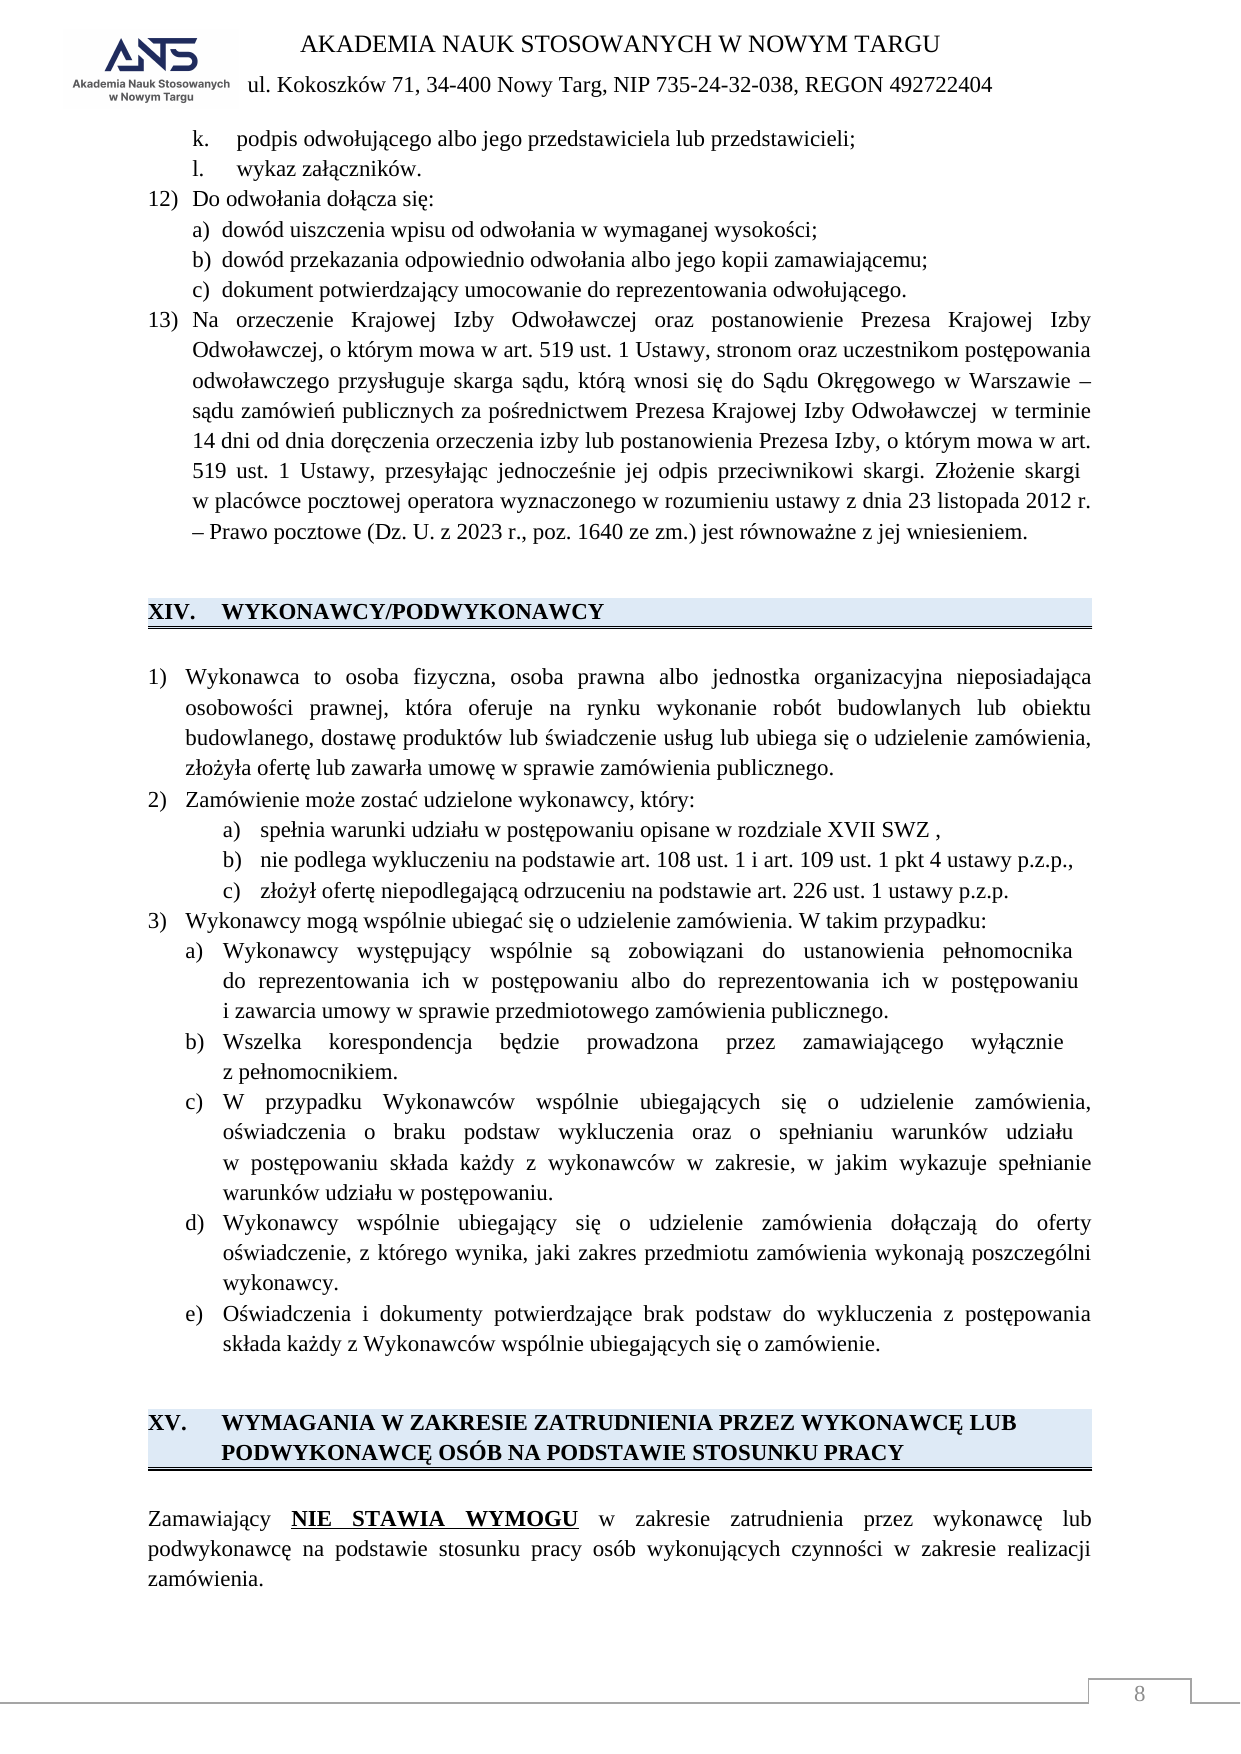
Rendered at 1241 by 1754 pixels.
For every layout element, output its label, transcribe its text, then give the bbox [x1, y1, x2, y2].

list podpis odwołującego albo jego przedstawiciela lub przedstawicieli; [192, 125, 1092, 151]
list Oświadczenia i dokumenty potwierdzające brak podstaw do wykluczenia z postępowania składa każdy z Wykonawców wspólnie ubiegających się o zamówienie. [185, 1299, 1092, 1356]
list Wykonawcy występujący wspólnie są zobowiązani do ustanowienia pełnomocnika do reprezentowania ich w postępowaniu albo do reprezentowania ich w postępowaniu i zawarcia umowy w sprawie przedmiotowego zamówienia publicznego. [185, 937, 1092, 1024]
text Zamawiający NIE STAWIA WYMOGU w zakresie zatrudnienia przez wykonawcę lub podwykonawcę na podstawie stosunku pracy osób wykonujących czynności w zakresie realizacji zamówienia. [148, 1505, 1092, 1591]
list złożył ofertę niepodlegającą odrzuceniu na podstawie art. 226 ust. 1 ustawy p.z.p. [223, 877, 1092, 903]
list W przypadku Wykonawców wspólnie ubiegających się o udzielenie zamówienia, oświadczenia o braku podstaw wykluczenia oraz o spełnianiu warunków udziału w postępowaniu składa każdy z wykonawców w zakresie, w jakim wykazuje spełnianie warunków udziału w postępowaniu. [185, 1088, 1092, 1205]
text 12) Do odwołania dołącza się: [148, 186, 1092, 212]
text a) dowód uiszczenia wpisu od odwołania w wymaganej wysokości; [192, 216, 1092, 242]
text b) dowód przekazania odpowiednio odwołania albo jego kopii zamawiającemu; [192, 246, 1092, 272]
picture [62, 29, 240, 109]
list spełnia warunki udziału w postępowaniu opisane w rozdziale XVII SWZ , [223, 816, 1092, 843]
list Wszelka korespondencja będzie prowadzona przez zamawiającego wyłącznie z pełnomocnikiem. [185, 1028, 1092, 1084]
list wykaz załączników. [192, 155, 1092, 182]
text XV. WYMAGANIA W ZAKRESIE ZATRUDNIENIA PRZEZ WYKONAWCĘ LUB PODWYKONAWCĘ OSÓB NA PODSTAWIE STOSUNKU PRACY [148, 1409, 1092, 1467]
list Zamówienie może zostać udzielone wykonawcy, który: [148, 786, 1092, 812]
list Wykonawcy mogą wspólnie ubiegać się o udzielenie zamówienia. W takim przypadku: [148, 907, 1092, 933]
text XIV. WYKONAWCY/PODWYKONAWCY [148, 598, 1092, 626]
list Wykonawcy wspólnie ubiegający się o udzielenie zamówienia dołączają do oferty oświadczenie, z którego wynika, jaki zakres przedmiotu zamówienia wykonają poszczególni wykonawcy. [185, 1209, 1092, 1296]
list nie podlega wykluczeniu na podstawie art. 108 ust. 1 i art. 109 ust. 1 pkt 4 ustawy p.z.p., [223, 846, 1092, 873]
text 13) Na orzeczenie Krajowej Izby Odwoławczej oraz postanowienie Prezesa Krajowej Izby Odwoławczej, o którym mowa w art. 519 ust. 1 Ustawy, stronom oraz uczestnikom postępowania odwoławczego przysługuje skarga sądu, którą wnosi się do Sądu Okręgowego w Warszawie – sądu zamówień publicznych za pośrednictwem Prezesa Krajowej Izby Odwoławczej w terminie 14 dni od dnia doręczenia orzeczenia izby lub postanowienia Prezesa Izby, o którym mowa w art. 519 ust. 1 Ustawy, przesyłając jednocześnie jej odpis przeciwnikowi skargi. Złożenie skargi w placówce pocztowej operatora wyznaczonego w rozumieniu ustawy z dnia 23 listopada 2012 r. – Prawo pocztowe (Dz. U. z 2023 r., poz. 1640 ze zm.) jest równoważne z jej wniesieniem. [148, 306, 1092, 544]
list Wykonawca to osoba fizyczna, osoba prawna albo jednostka organizacyjna nieposiadająca osobowości prawnej, która oferuje na rynku wykonanie robót budowlanych lub obiektu budowlanego, dostawę produktów lub świadczenie usług lub ubiega się o udzielenie zamówienia, złożyła ofertę lub zawarła umowę w sprawie zamówienia publicznego. [148, 663, 1092, 780]
text c) dokument potwierdzający umocowanie do reprezentowania odwołującego. [192, 276, 1092, 302]
